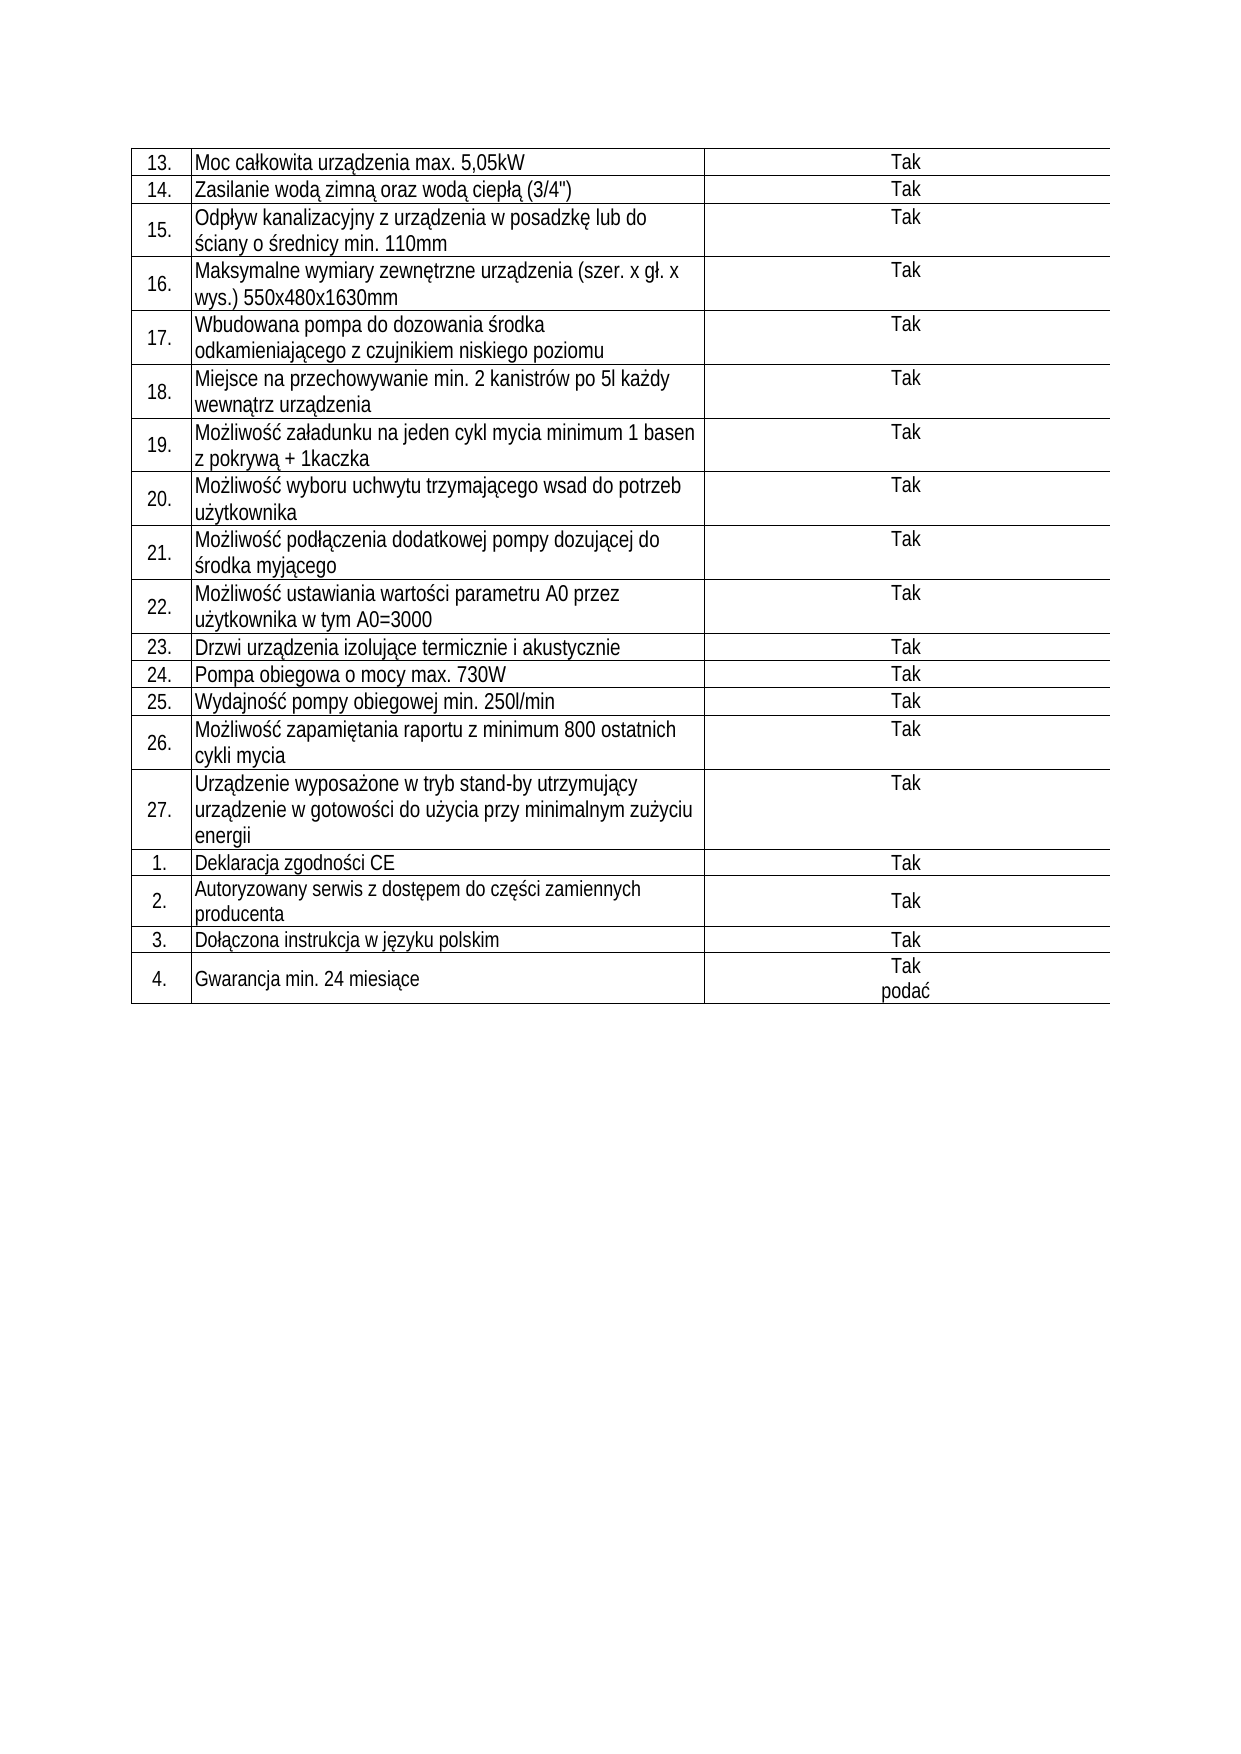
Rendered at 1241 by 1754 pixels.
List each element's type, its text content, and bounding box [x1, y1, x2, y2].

table_cell 2. [132, 876, 191, 926]
table_cell Drzwi urządzenia izolujące termicznie i akustycznie [192, 634, 704, 660]
table_cell Możliwość zapamiętania raportu z minimum 800 ostatnich cykli mycia [192, 716, 704, 768]
table_cell 19. [132, 419, 191, 471]
table_cell 1. [132, 850, 191, 875]
table_cell Możliwość załadunku na jeden cykl mycia minimum 1 basen z pokrywą + 1kaczka [192, 419, 704, 471]
table_cell Tak [705, 419, 1110, 471]
table_cell Tak [705, 661, 1110, 687]
table_cell Możliwość ustawiania wartości parametru A0 przez użytkownika w tym A0=3000 [192, 580, 704, 632]
table_cell Miejsce na przechowywanie min. 2 kanistrów po 5l każdy wewnątrz urządzenia [192, 365, 704, 417]
table_cell 25. [132, 688, 191, 715]
table_cell Wbudowana pompa do dozowania środka odkamieniającego z czujnikiem niskiego poziomu [192, 311, 704, 364]
table_cell 17. [132, 311, 191, 364]
table_cell Odpływ kanalizacyjny z urządzenia w posadzkę lub do ściany o średnicy min. 110mm [192, 204, 704, 256]
table_cell Tak [705, 472, 1110, 525]
table_cell 16. [132, 257, 191, 310]
table_cell Deklaracja zgodności CE [192, 850, 704, 875]
table_cell Tak [705, 311, 1110, 364]
table_cell 20. [132, 472, 191, 525]
table_cell 15. [132, 204, 191, 256]
table_cell Tak [705, 257, 1110, 310]
table_cell Gwarancja min. 24 miesiące [192, 953, 704, 1003]
table_cell Tak [705, 580, 1110, 632]
table_cell Tak [705, 927, 1110, 952]
table_cell Urządzenie wyposażone w tryb stand-by utrzymujący urządzenie w gotowości do użycia przy minimalnym zużyciu energii [192, 770, 704, 848]
table_cell Tak [705, 204, 1110, 256]
table_cell 14. [132, 176, 191, 202]
table_cell Wydajność pompy obiegowej min. 250l/min [192, 688, 704, 715]
table_cell 13. [132, 149, 191, 175]
table_cell Możliwość wyboru uchwytu trzymającego wsad do potrzeb użytkownika [192, 472, 704, 525]
table_cell Autoryzowany serwis z dostępem do części zamiennych producenta [192, 876, 704, 926]
table_cell Tak [705, 876, 1110, 926]
table_cell 18. [132, 365, 191, 417]
table_cell Pompa obiegowa o mocy max. 730W [192, 661, 704, 687]
table_cell Zasilanie wodą zimną oraz wodą ciepłą (3/4") [192, 176, 704, 202]
table_cell 21. [132, 526, 191, 579]
table_cell Tak [705, 149, 1110, 175]
table_cell Moc całkowita urządzenia max. 5,05kW [192, 149, 704, 175]
table_cell Tak podać [705, 953, 1110, 1003]
table_cell Tak [705, 526, 1110, 579]
table_cell 26. [132, 716, 191, 768]
table_cell 22. [132, 580, 191, 632]
table_cell Maksymalne wymiary zewnętrzne urządzenia (szer. x gł. x wys.) 550x480x1630mm [192, 257, 704, 310]
table_cell Tak [705, 770, 1110, 848]
table_cell Dołączona instrukcja w języku polskim [192, 927, 704, 952]
table_cell Możliwość podłączenia dodatkowej pompy dozującej do środka myjącego [192, 526, 704, 579]
table_cell 23. [132, 634, 191, 660]
table_cell Tak [705, 688, 1110, 715]
table_cell Tak [705, 634, 1110, 660]
table_cell 27. [132, 770, 191, 848]
table_cell 24. [132, 661, 191, 687]
table_cell Tak [705, 365, 1110, 417]
table_cell 3. [132, 927, 191, 952]
table_cell Tak [705, 716, 1110, 768]
table_cell Tak [705, 850, 1110, 875]
table_cell 4. [132, 953, 191, 1003]
table_cell Tak [705, 176, 1110, 202]
